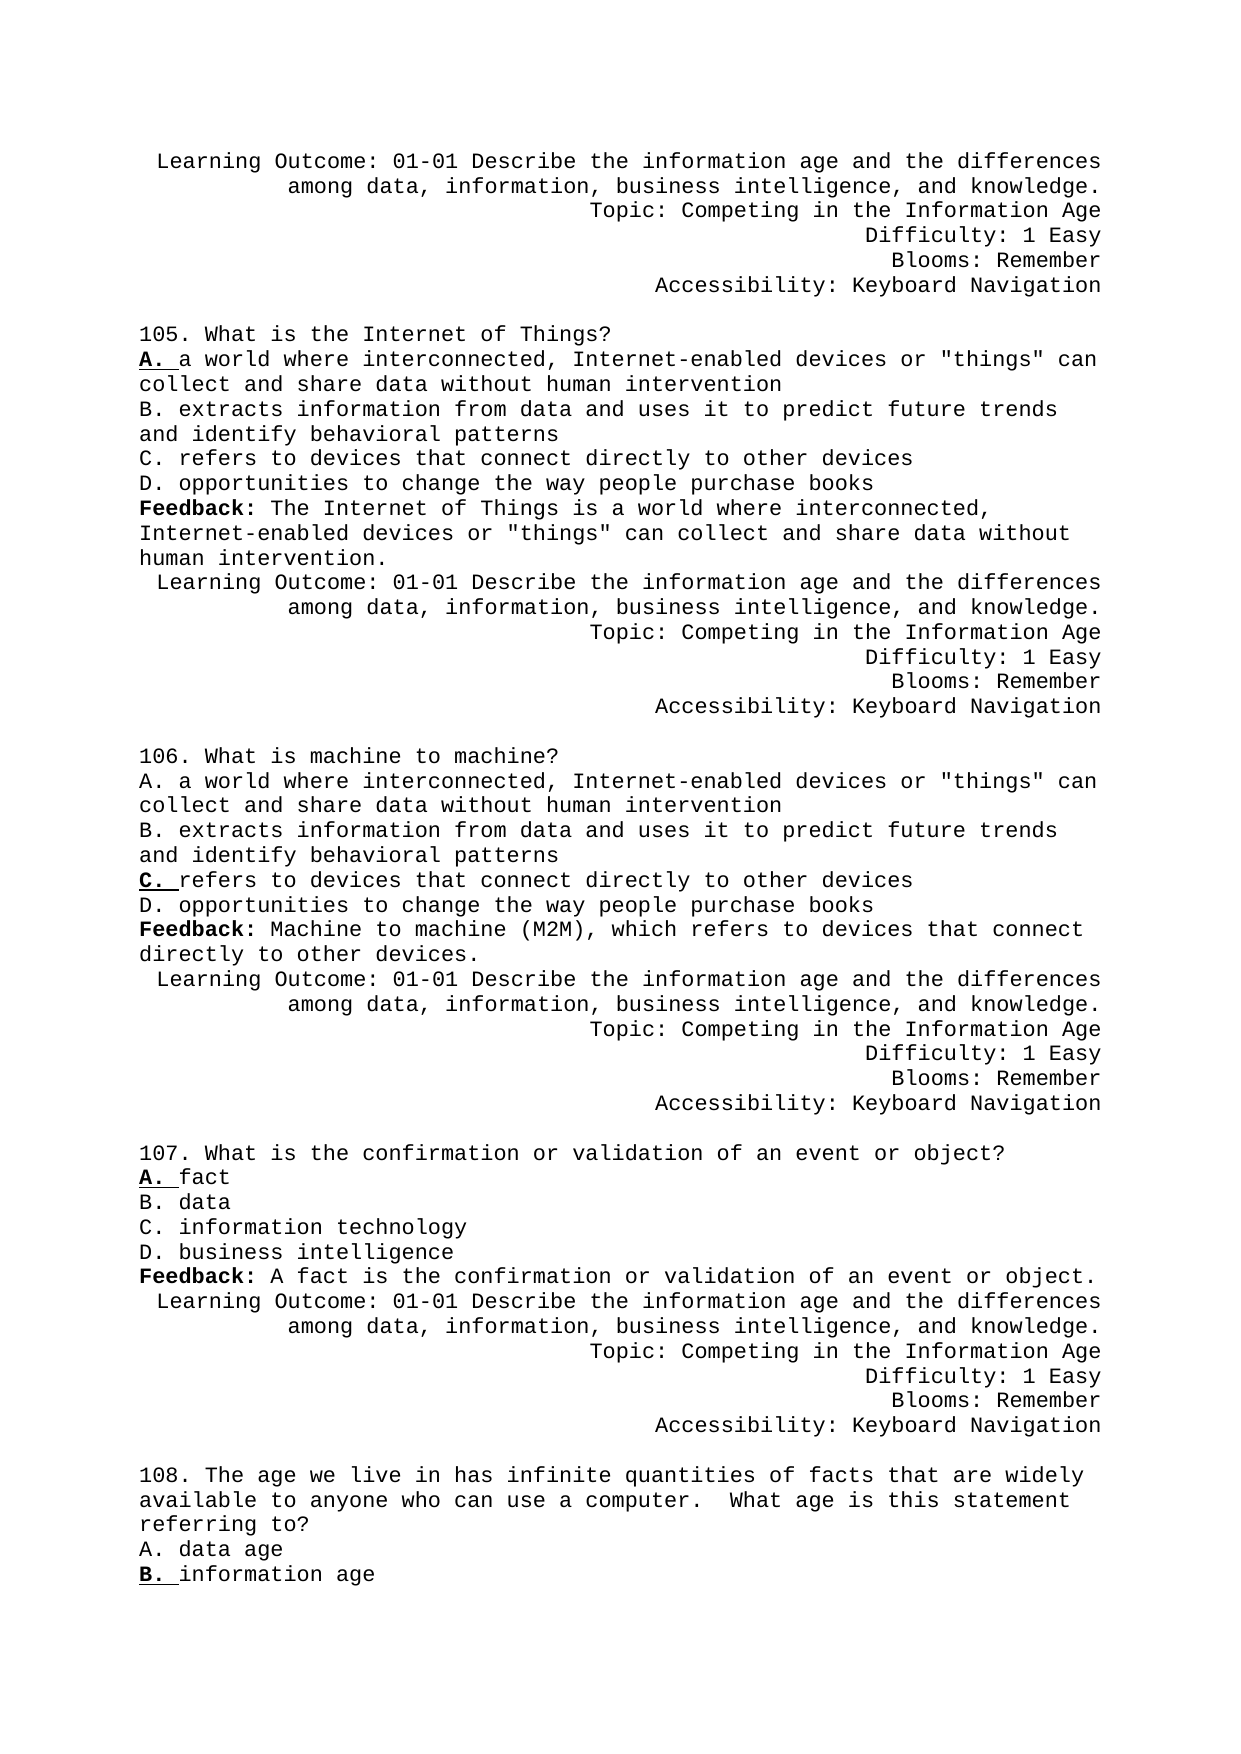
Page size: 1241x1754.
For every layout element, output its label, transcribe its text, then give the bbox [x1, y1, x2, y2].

text A. fact [139, 1166, 1101, 1191]
text Topic: Competing in the Information Age [139, 199, 1101, 224]
text 107. What is the confirmation or validation of an event or object? [139, 1142, 1101, 1166]
text Feedback: A fact is the confirmation or validation of an event or object. [139, 1266, 1101, 1290]
text Blooms: Remember [139, 249, 1101, 274]
text 106. What is machine to machine? [139, 745, 1101, 770]
text Learning Outcome: 01-01 Describe the information age and the differences among data, information, business intelligence, and knowledge. [139, 968, 1101, 1018]
text Topic: Competing in the Information Age [139, 1340, 1101, 1365]
text C. information technology [139, 1216, 1101, 1241]
text A. a world where interconnected, Internet-enabled devices or "things" can collect and share data without human intervention [139, 348, 1101, 398]
text Difficulty: 1 Easy [139, 224, 1101, 249]
text B. extracts information from data and uses it to predict future trends and identify behavioral patterns [139, 819, 1101, 869]
text A. data age [139, 1538, 1101, 1563]
text Accessibility: Keyboard Navigation [139, 695, 1101, 720]
text Blooms: Remember [139, 1067, 1101, 1092]
text 108. The age we live in has infinite quantities of facts that are widely available to anyone who can use a computer. What age is this statement referring to? [139, 1464, 1101, 1538]
text Accessibility: Keyboard Navigation [139, 1092, 1101, 1117]
text C. refers to devices that connect directly to other devices [139, 869, 1101, 894]
text Feedback: The Internet of Things is a world where interconnected, Internet-enabled devices or "things" can collect and share data without human intervention. [139, 497, 1101, 571]
text Accessibility: Keyboard Navigation [139, 274, 1101, 299]
text Difficulty: 1 Easy [139, 1042, 1101, 1067]
text C. refers to devices that connect directly to other devices [139, 447, 1101, 472]
text B. extracts information from data and uses it to predict future trends and identify behavioral patterns [139, 398, 1101, 447]
text Learning Outcome: 01-01 Describe the information age and the differences among data, information, business intelligence, and knowledge. [139, 1290, 1101, 1340]
text D. business intelligence [139, 1241, 1101, 1266]
text A. a world where interconnected, Internet-enabled devices or "things" can collect and share data without human intervention [139, 770, 1101, 819]
text Blooms: Remember [139, 1389, 1101, 1414]
text B. information age [139, 1563, 1101, 1588]
text B. data [139, 1191, 1101, 1216]
text Difficulty: 1 Easy [139, 646, 1101, 671]
text Difficulty: 1 Easy [139, 1365, 1101, 1389]
text D. opportunities to change the way people purchase books [139, 894, 1101, 918]
text Accessibility: Keyboard Navigation [139, 1414, 1101, 1439]
text D. opportunities to change the way people purchase books [139, 472, 1101, 497]
text Learning Outcome: 01-01 Describe the information age and the differences among data, information, business intelligence, and knowledge. [139, 571, 1101, 621]
text Feedback: Machine to machine (M2M), which refers to devices that connect directly to other devices. [139, 918, 1101, 968]
text 105. What is the Internet of Things? [139, 323, 1101, 348]
text Learning Outcome: 01-01 Describe the information age and the differences among data, information, business intelligence, and knowledge. [139, 150, 1101, 199]
text Topic: Competing in the Information Age [139, 1018, 1101, 1042]
text Blooms: Remember [139, 671, 1101, 695]
text Topic: Competing in the Information Age [139, 621, 1101, 646]
